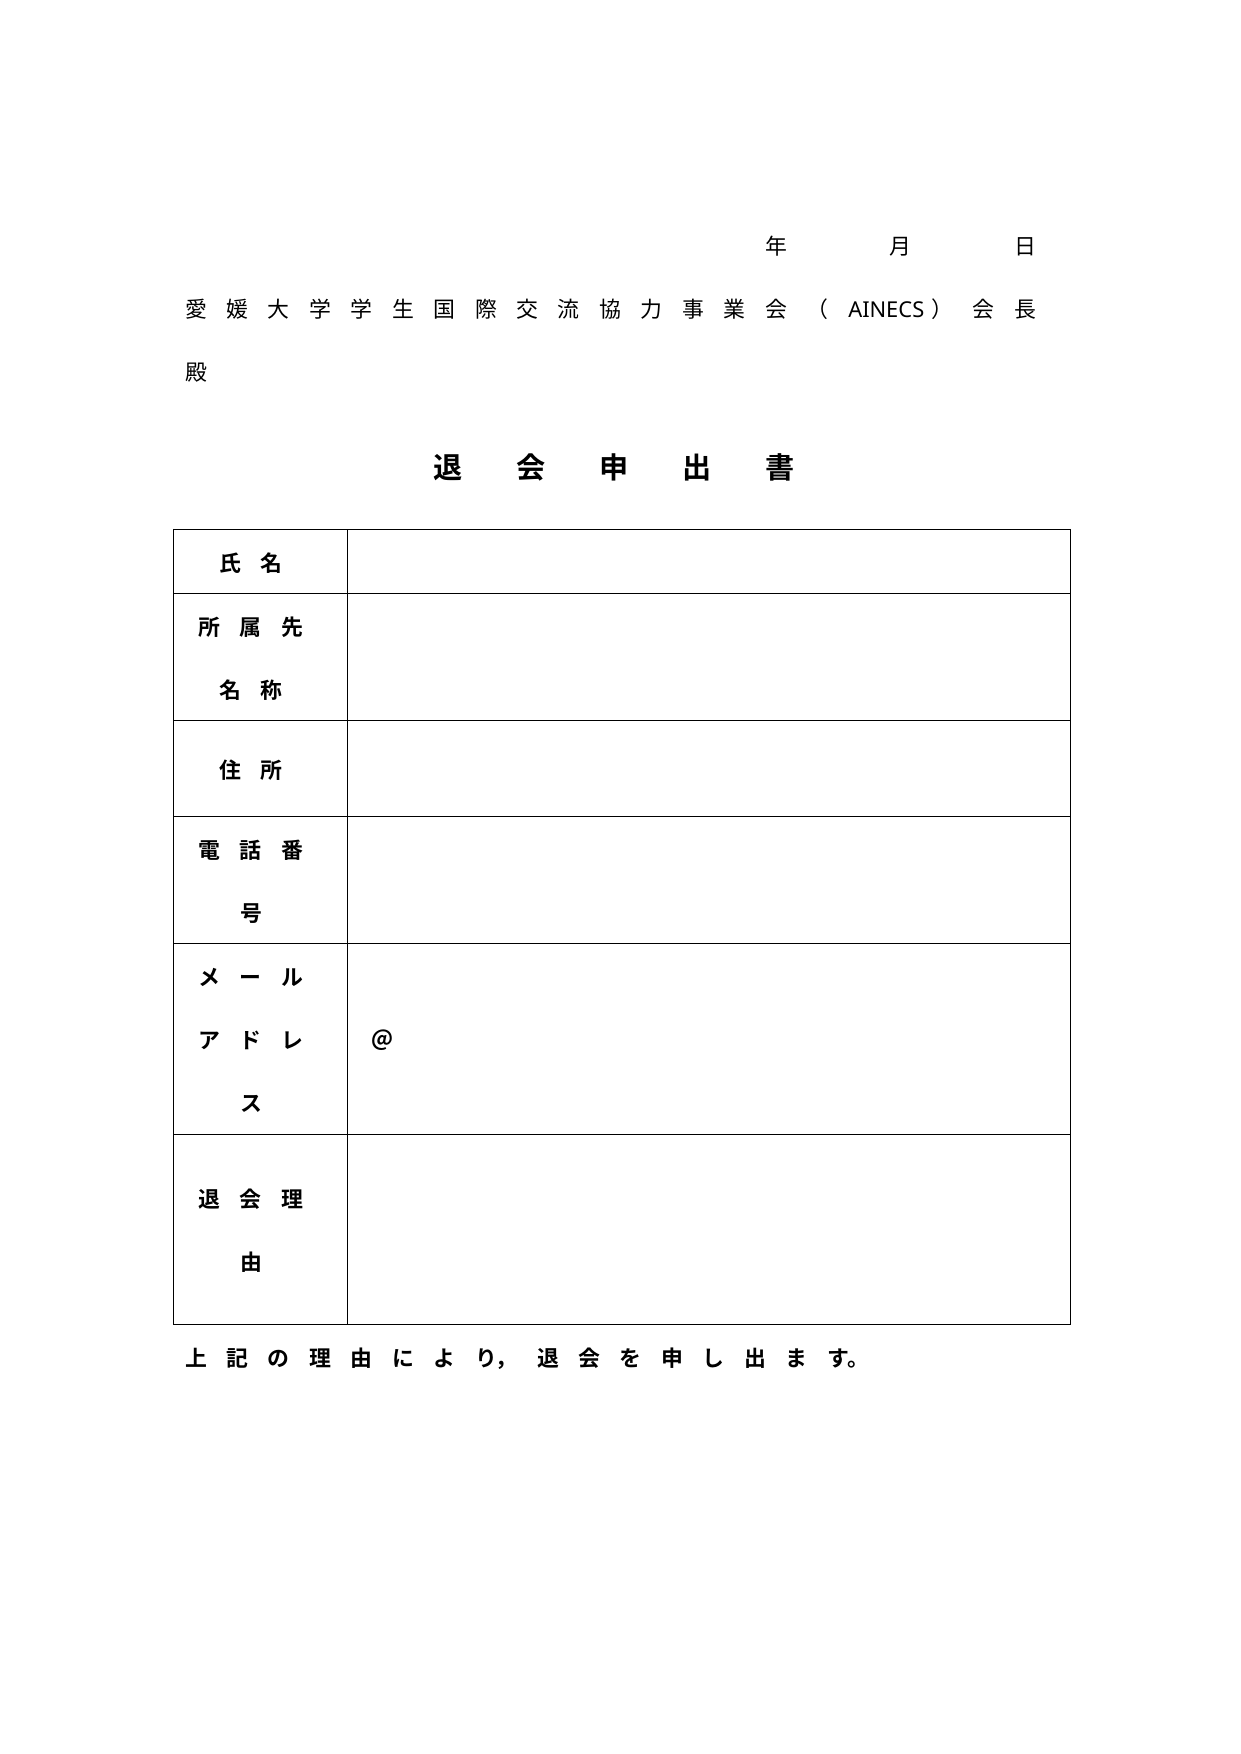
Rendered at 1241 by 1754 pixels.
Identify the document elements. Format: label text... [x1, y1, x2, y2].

text 上記の理由により，退会を申し出ます。 [185, 1325, 1055, 1388]
table_cell [348, 594, 1070, 720]
text 年 月 日 [185, 213, 1055, 276]
table_cell 所属先名称 [174, 594, 347, 720]
table_cell メールアドレス [174, 944, 347, 1134]
table_cell [348, 721, 1070, 816]
table_header [348, 530, 1070, 593]
table_cell ＠ [348, 944, 1070, 1134]
table_cell 住所 [174, 721, 347, 816]
text 愛媛大学学生国際交流協力事業会（AINECS）会長殿 [185, 276, 1055, 402]
table_cell [348, 1135, 1070, 1324]
table_header 氏名 [174, 530, 347, 593]
text 退 会 申 出 書 [185, 434, 1055, 497]
table_cell 退会理由 [174, 1135, 347, 1324]
table_cell 電話番号 [174, 817, 347, 943]
table_cell [348, 817, 1070, 943]
